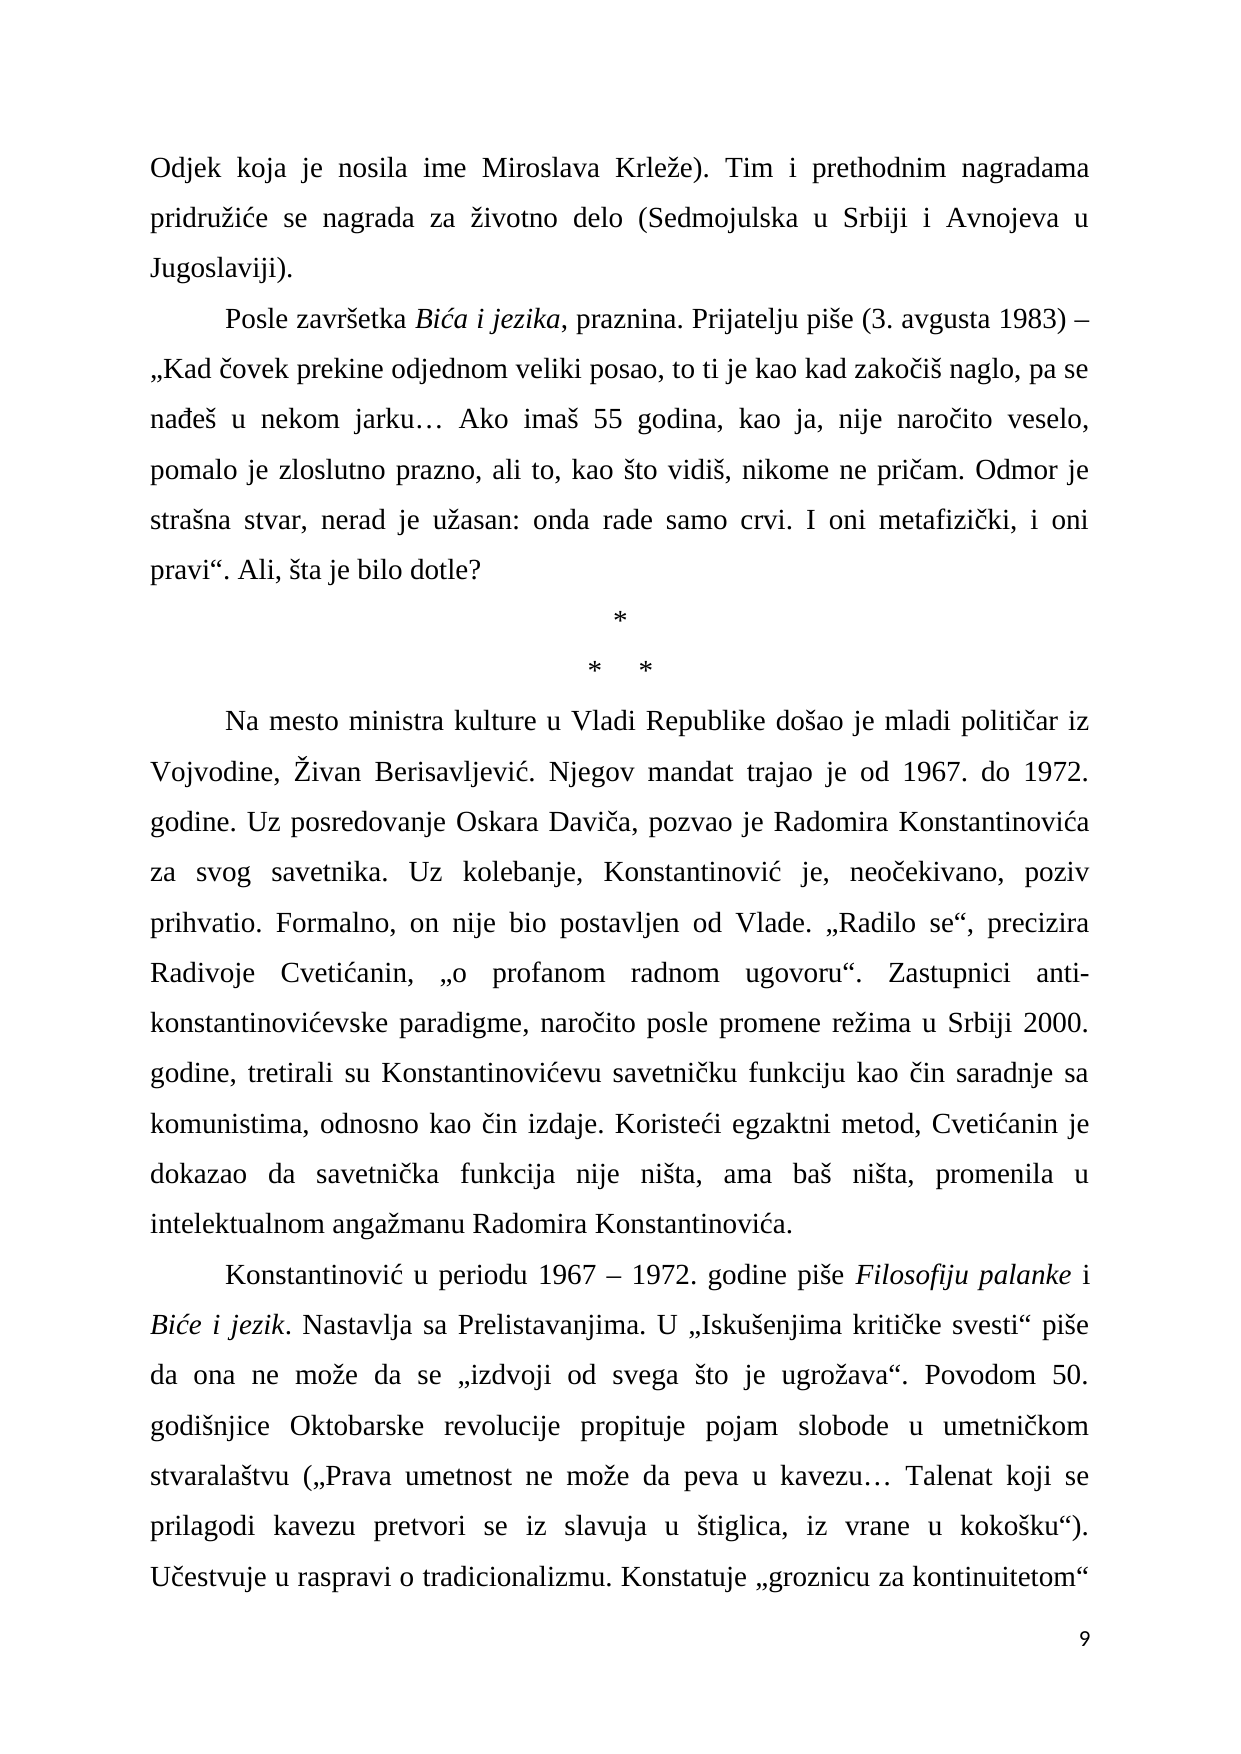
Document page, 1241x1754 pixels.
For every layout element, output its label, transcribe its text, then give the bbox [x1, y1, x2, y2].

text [150, 150, 1090, 284]
text Posle završetka Bića i jezika, praznina. Prijatelju piše (3. avgusta 1983) – „Kad čovek prekine odjednom veliki posao, to ti je kao kad zakočiš naglo, pa se nađeš u nekom jarku… Ako imaš 55 godina, kao ja, nije naročito veselo, pomalo je zloslutno prazno, ali to, kao što vidiš, nikome ne pričam. Odmor je strašna stvar, nerad je užasan: onda rade samo crvi. I oni metafizički, i oni pravi“. Ali, šta je bilo dotle? [150, 301, 1090, 586]
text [150, 1257, 1090, 1592]
text Na mesto ministra kulture u Vladi Republike došao je mladi političar iz Vojvodine, Živan Berisavljević. Njegov mandat trajao je od 1967. do 1972. godine. Uz posredovanje Oskara Daviča, pozvao je Radomira Konstantinovića za svog savetnika. Uz kolebanje, Konstantinović je, neočekivano, poziv prihvatio. Formalno, on nije bio postavljen od Vlade. „Radilo se“, precizira Radivoje Cvetićanin, „o profanom radnom ugovoru“. Zastupnici anti-konstantinovićevske paradigme, naročito posle promene režima u Srbiji 2000. godine, tretirali su Konstantinovićevu savetničku funkciju kao čin saradnje sa komunistima, odnosno kao čin izdaje. Koristeći egzaktni metod, Cvetićanin je dokazao da savetnička funkcija nije ništa, ama baš ništa, promenila u intelektualnom angažmanu Radomira Konstantinovića. [150, 703, 1090, 1240]
text * [150, 603, 1090, 636]
text * * [150, 653, 1090, 687]
